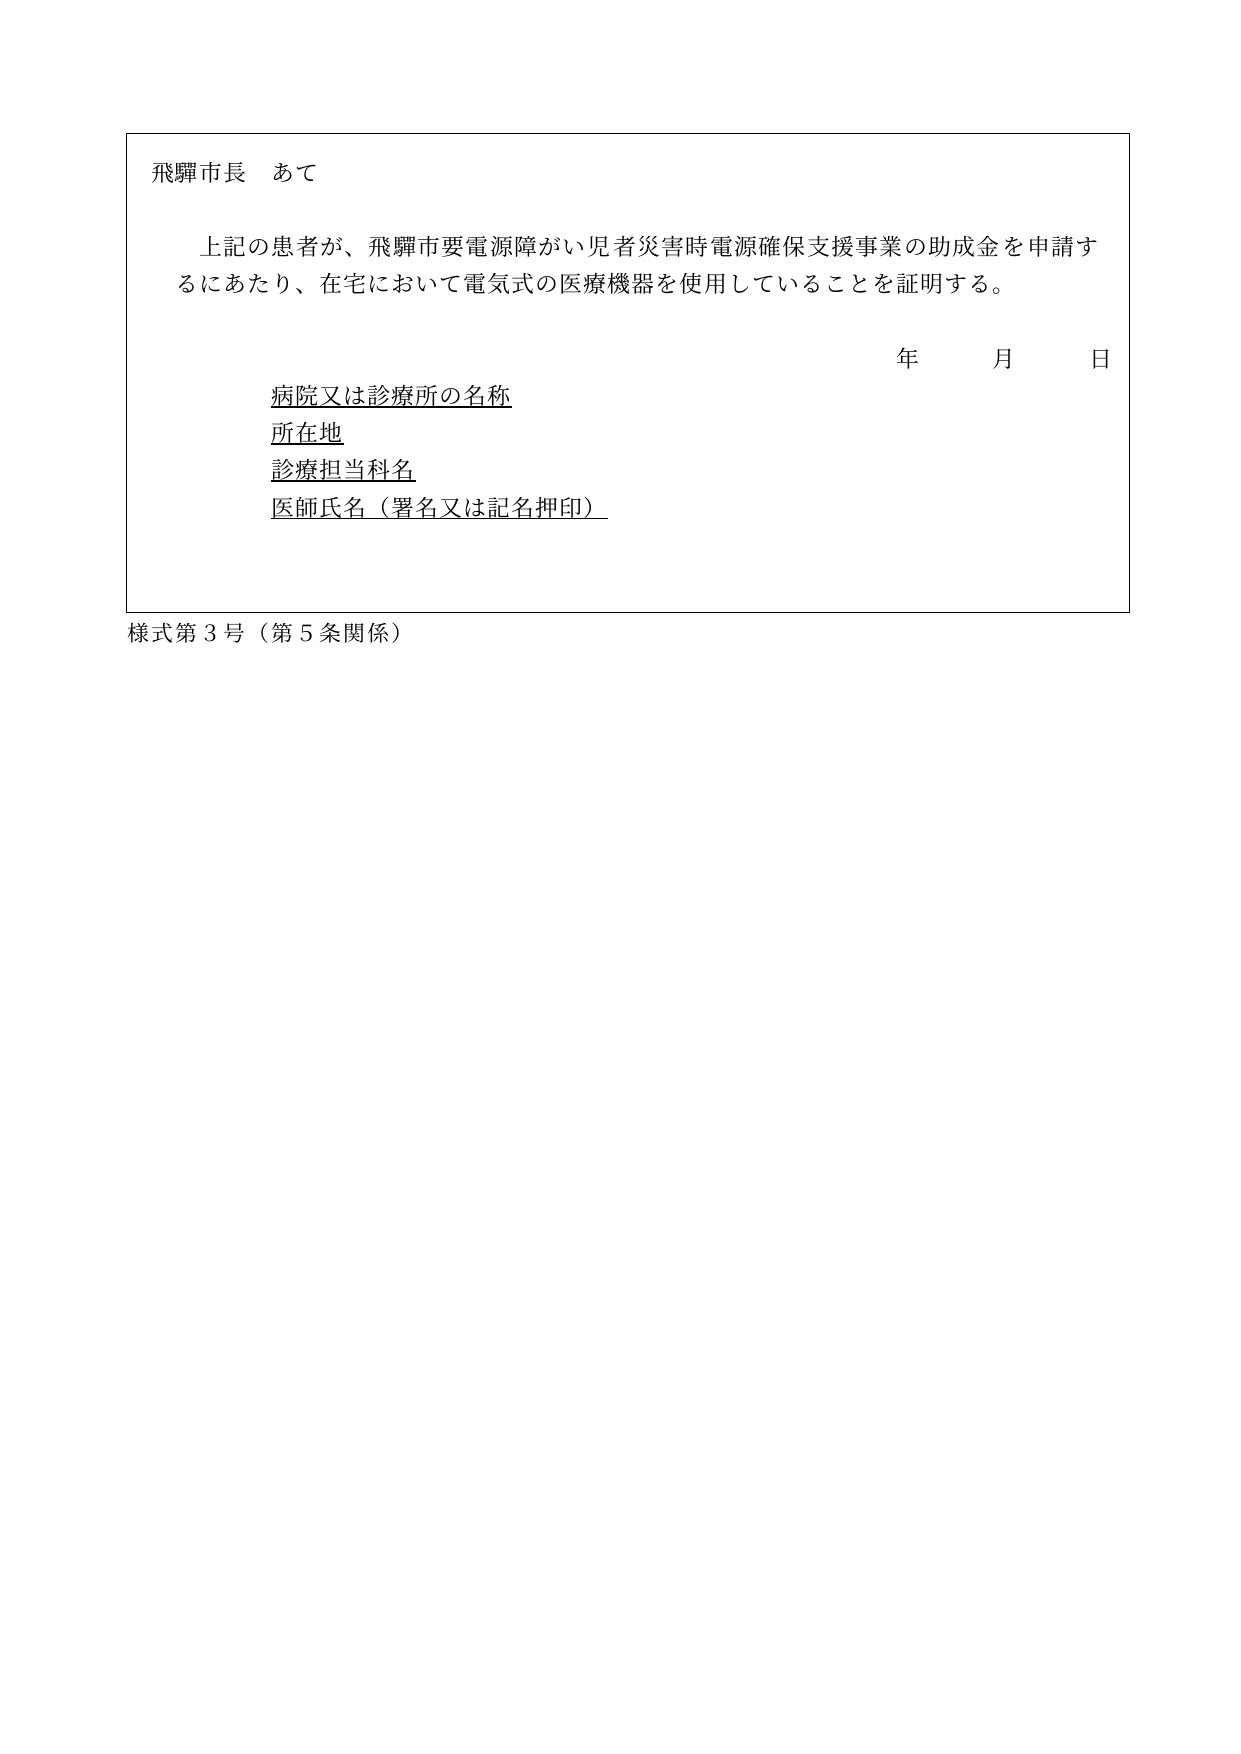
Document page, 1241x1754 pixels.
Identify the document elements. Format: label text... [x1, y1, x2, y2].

table_cell 飛驒市長 あて 上記の患者が、飛驒市要電源障がい児者災害時電源確保支援事業の助成金を申請するにあたり、在宅において電気式の医療機器を使用していることを証明する。 年 月 日 病院又は診療所の名称 所在地 診療担当科名 医師氏名（署名又は記名押印） [127, 134, 1129, 612]
text 様式第３号（第５条関係） [127, 613, 1113, 650]
